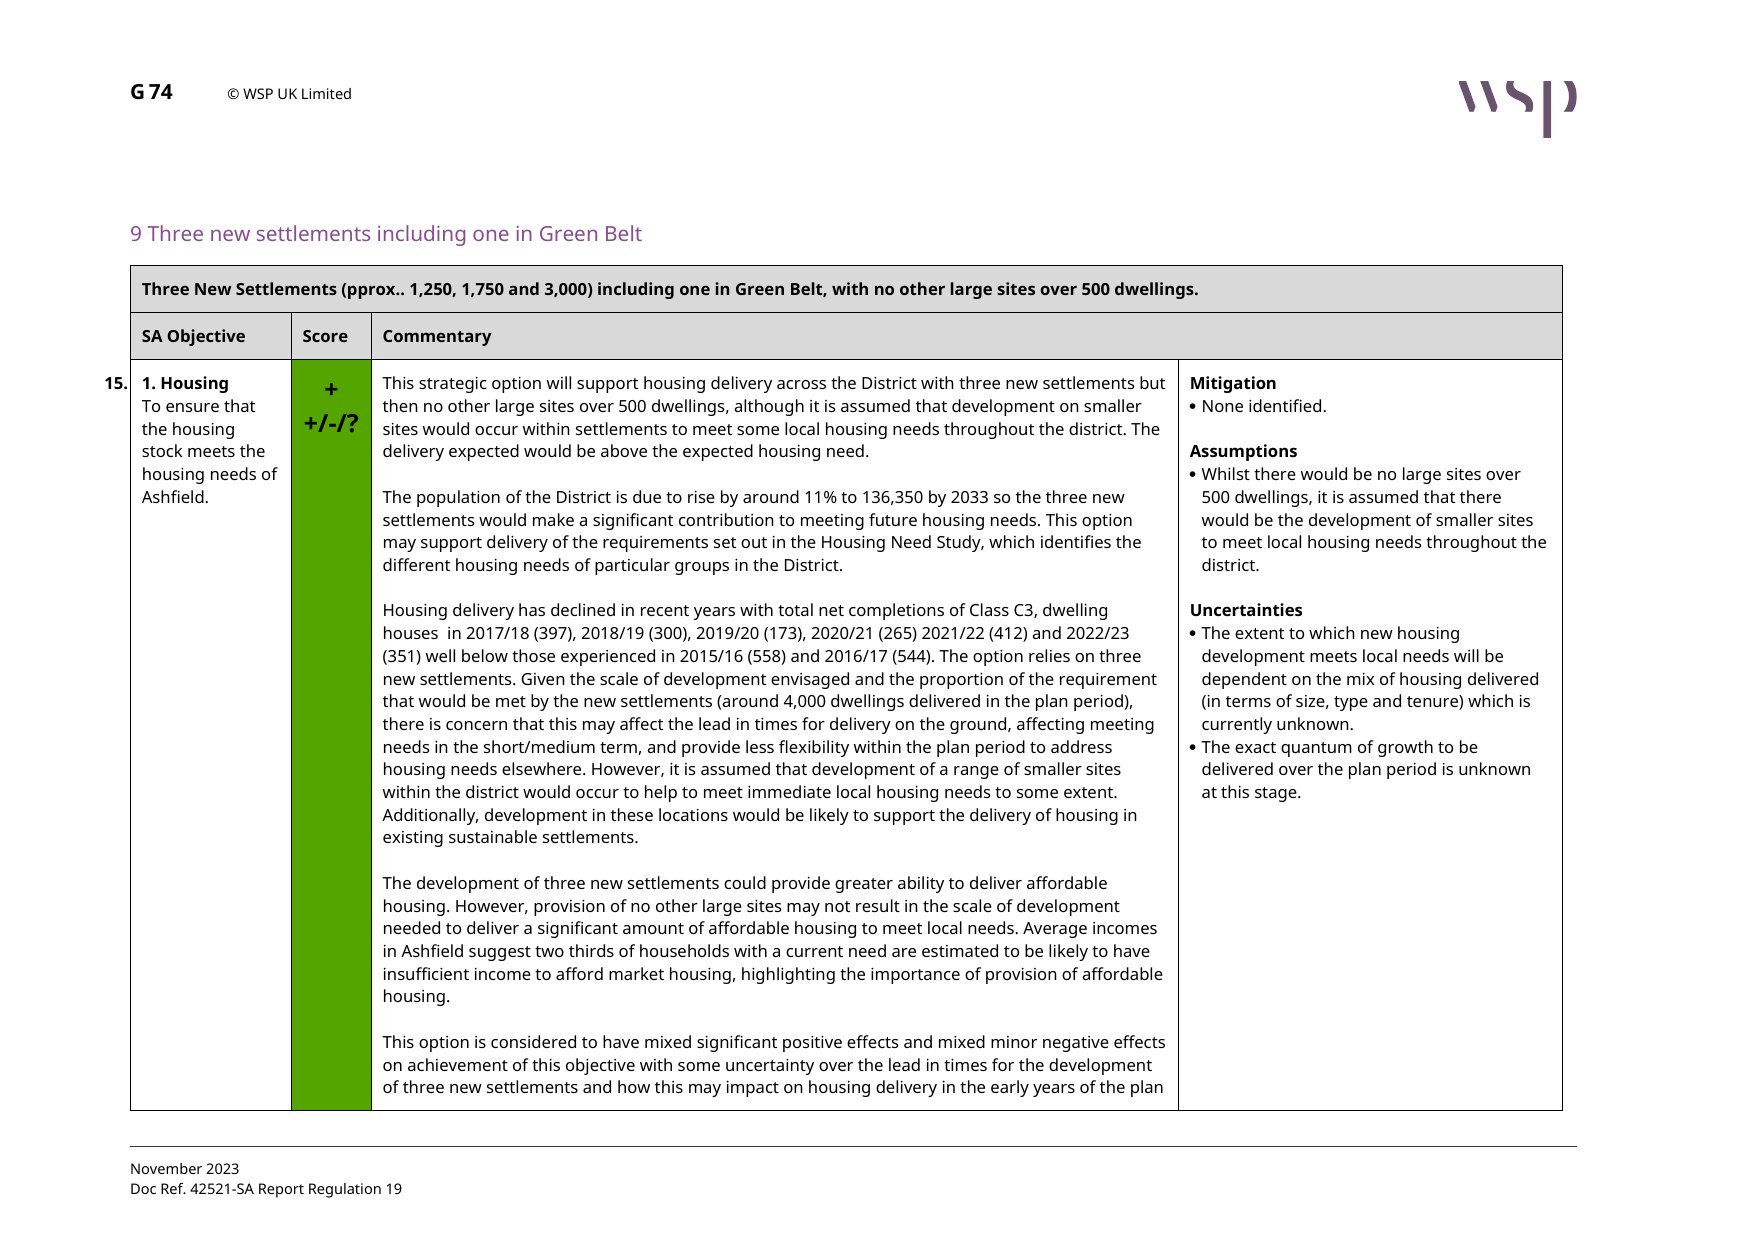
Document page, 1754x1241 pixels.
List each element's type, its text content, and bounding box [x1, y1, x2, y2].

table_cell 1. Housing To ensure that the housing stock meets the housing needs of Ashfield. [131, 360, 291, 1110]
title 9 Three new settlements including one in Green Belt [130, 219, 1577, 248]
table_cell SA Objective [131, 313, 291, 359]
table_header Three New Settlements (pprox.. 1,250, 1,750 and 3,000) including one in Green Belt, with no other large sites over 500 dwellings. [131, 266, 1562, 312]
table_cell Commentary [372, 313, 1562, 359]
table_cell Score [292, 313, 371, 359]
table_cell ++/-/? [292, 360, 371, 1110]
